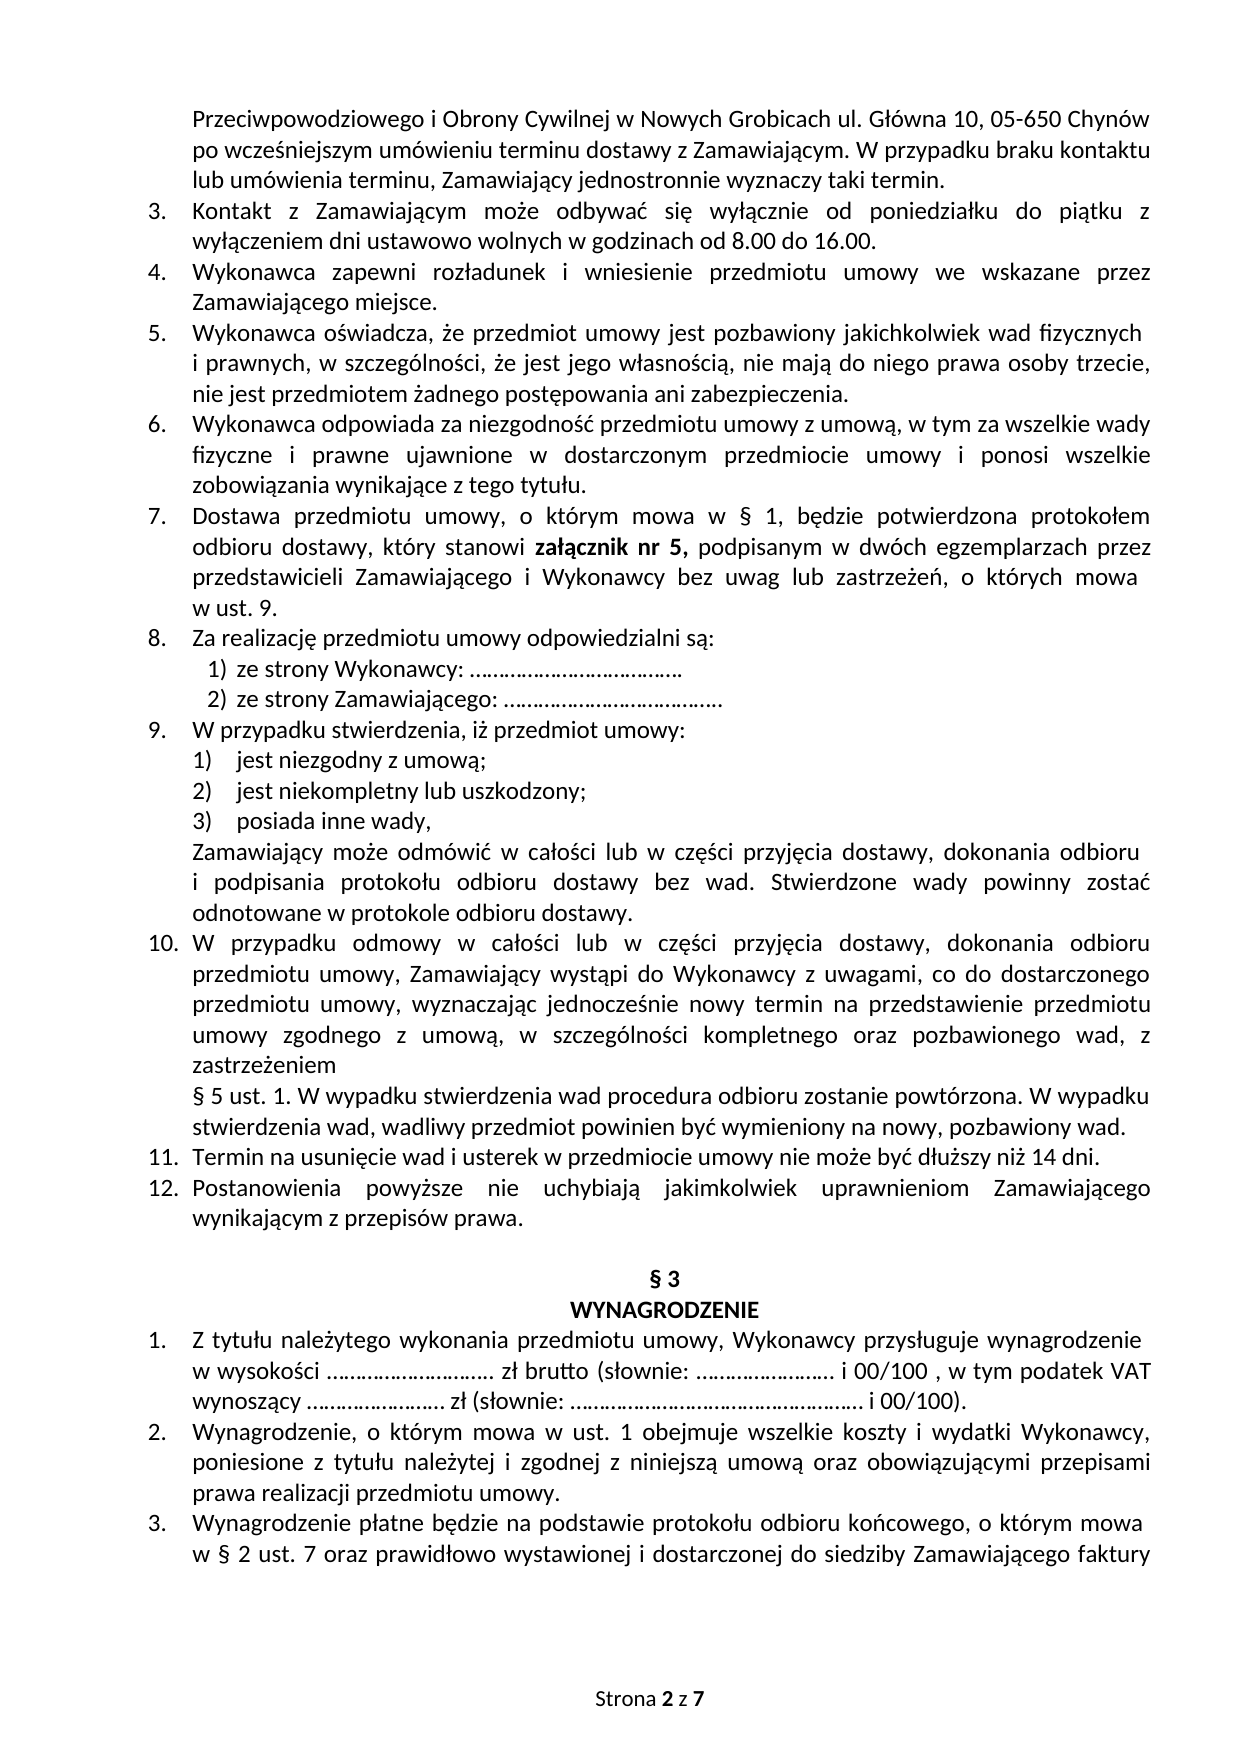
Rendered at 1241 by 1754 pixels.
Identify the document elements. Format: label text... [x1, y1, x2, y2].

list Termin na usunięcie wad i usterek w przedmiocie umowy nie może być dłuższy niż 14 dni. [148, 1141, 1152, 1172]
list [148, 103, 1152, 195]
list W przypadku odmowy w całości lub w części przyjęcia dostawy, dokonania odbioru przedmiotu umowy, Zamawiający wystąpi do Wykonawcy z uwagami, co do dostarczonego przedmiotu umowy, wyznaczając jednocześnie nowy termin na przedstawienie przedmiotu umowy zgodnego z umową, w szczególności kompletnego oraz pozbawionego wad, z zastrzeżeniem § 5 ust. 1. W wypadku stwierdzenia wad procedura odbioru zostanie powtórzona. W wypadku stwierdzenia wad, wadliwy przedmiot powinien być wymieniony na nowy, pozbawiony wad. [148, 927, 1152, 1141]
list Dostawa przedmiotu umowy, o którym mowa w § 1, będzie potwierdzona protokołem odbioru dostawy, który stanowi załącznik nr 5, podpisanym w dwóch egzemplarzach przez przedstawicieli Zamawiającego i Wykonawcy bez uwag lub zastrzeżeń, o których mowa w ust. 9. [148, 500, 1152, 622]
list posiada inne wady, [192, 805, 1152, 836]
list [148, 1507, 1152, 1568]
text WYNAGRODZENIE [177, 1294, 1152, 1324]
list Za realizację przedmiotu umowy odpowiedzialni są: [148, 622, 1152, 653]
list Z tytułu należytego wykonania przedmiotu umowy, Wykonawcy przysługuje wynagrodzenie w wysokości ……………………….. zł brutto (słownie: …………………… i 00/100 , w tym podatek VAT wynoszący …………………… zł (słownie: …………………………………………… i 00/100). [148, 1324, 1152, 1416]
list W przypadku stwierdzenia, iż przedmiot umowy: [148, 714, 1152, 744]
list Kontakt z Zamawiającym może odbywać się wyłącznie od poniedziałku do piątku z wyłączeniem dni ustawowo wolnych w godzinach od 8.00 do 16.00. [148, 195, 1152, 256]
list Wykonawca zapewni rozładunek i wniesienie przedmiotu umowy we wskazane przez Zamawiającego miejsce. [148, 256, 1152, 317]
list Wynagrodzenie, o którym mowa w ust. 1 obejmuje wszelkie koszty i wydatki Wykonawcy, poniesione z tytułu należytej i zgodnej z niniejszą umową oraz obowiązującymi przepisami prawa realizacji przedmiotu umowy. [148, 1416, 1152, 1507]
list Wykonawca oświadcza, że przedmiot umowy jest pozbawiony jakichkolwiek wad fizycznych i prawnych, w szczególności, że jest jego własnością, nie mają do niego prawa osoby trzecie, nie jest przedmiotem żadnego postępowania ani zabezpieczenia. [148, 317, 1152, 409]
list Wykonawca odpowiada za niezgodność przedmiotu umowy z umową, w tym za wszelkie wady fizyczne i prawne ujawnione w dostarczonym przedmiocie umowy i ponosi wszelkie zobowiązania wynikające z tego tytułu. [148, 409, 1152, 500]
list jest niekompletny lub uszkodzony; [192, 775, 1152, 805]
list ze strony Wykonawcy: ………………………………. [207, 653, 1152, 683]
text § 3 [177, 1263, 1152, 1294]
text Zamawiający może odmówić w całości lub w części przyjęcia dostawy, dokonania odbioru i podpisania protokołu odbioru dostawy bez wad. Stwierdzone wady powinny zostać odnotowane w protokole odbioru dostawy. [192, 836, 1152, 927]
list ze strony Zamawiającego: ……………………………….. [207, 683, 1152, 714]
list Postanowienia powyższe nie uchybiają jakimkolwiek uprawnieniom Zamawiającego wynikającym z przepisów prawa. [148, 1172, 1152, 1233]
list jest niezgodny z umową; [192, 744, 1152, 775]
